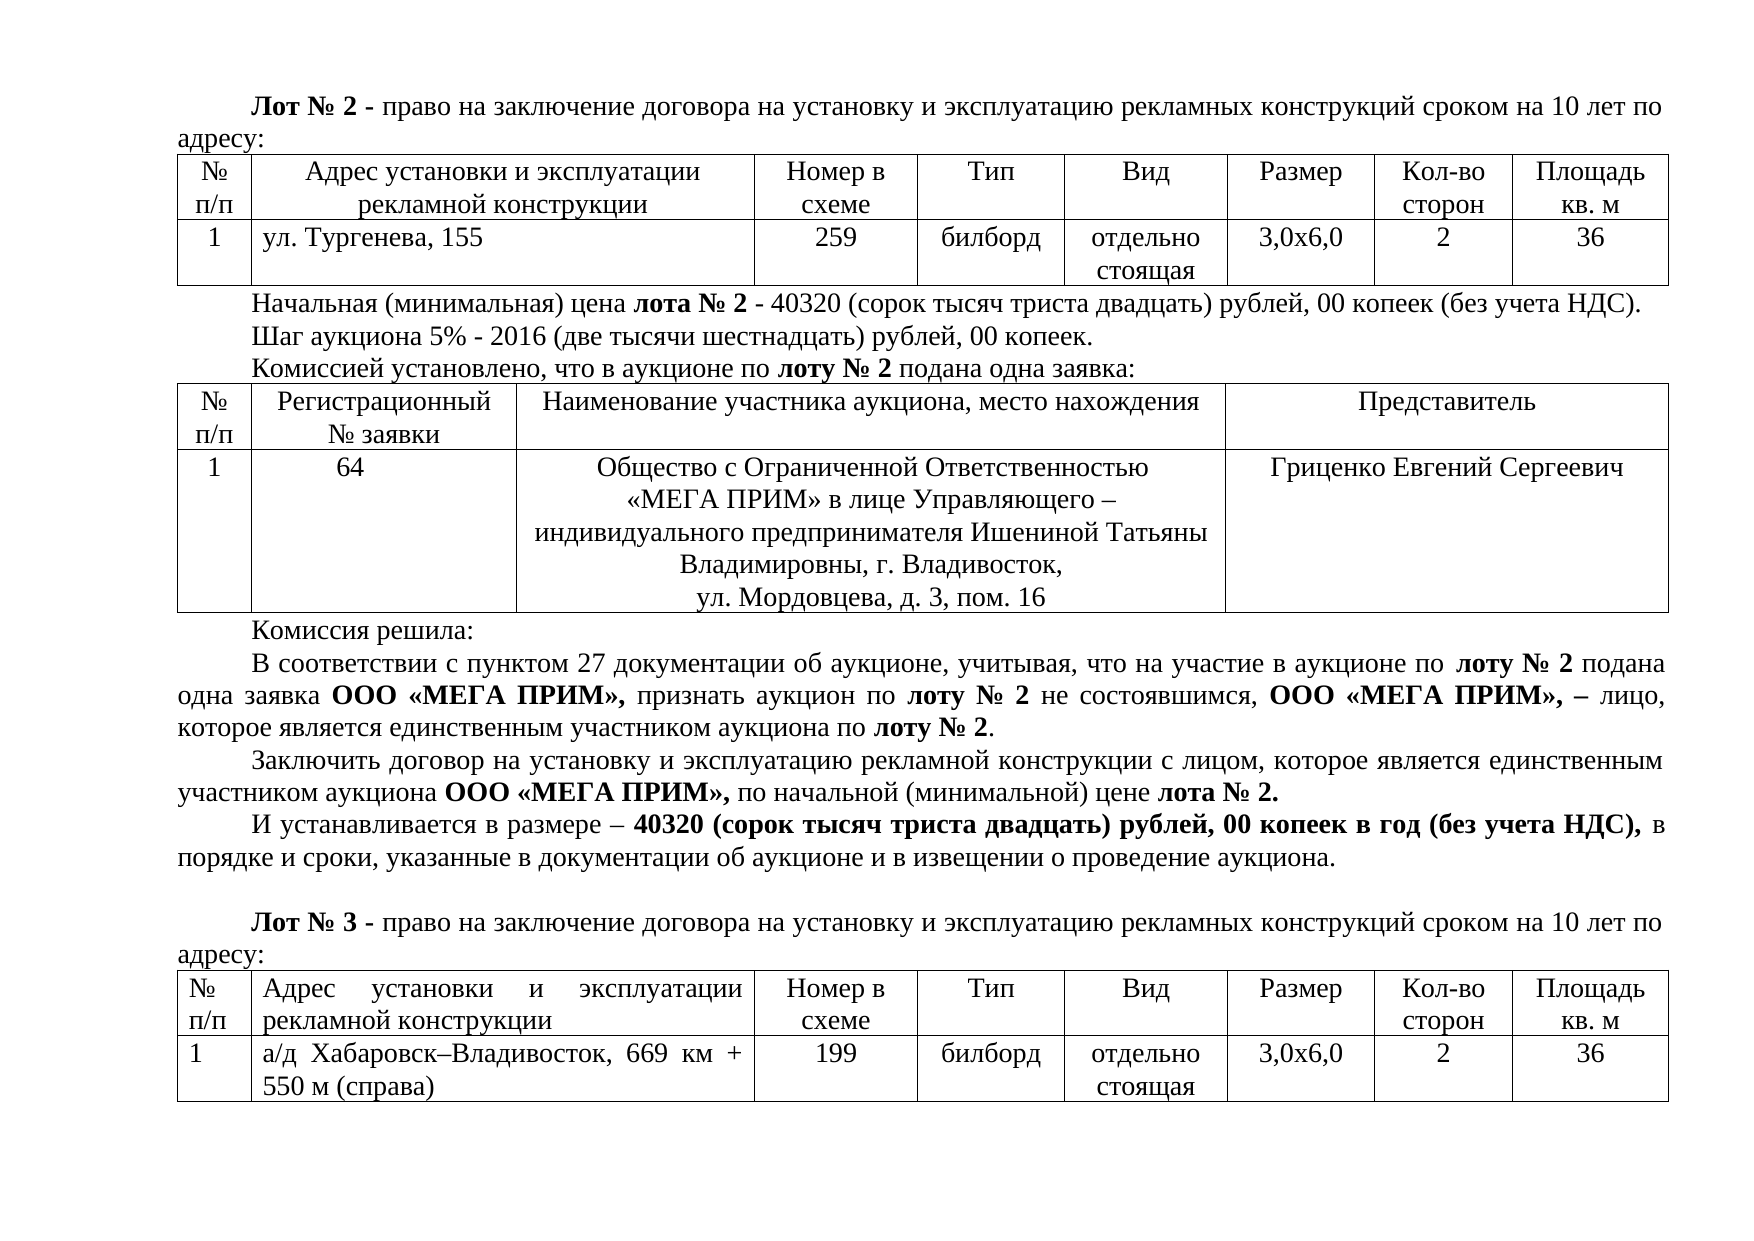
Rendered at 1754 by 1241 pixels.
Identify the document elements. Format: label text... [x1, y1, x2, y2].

table_cell ул. Тургенева, 155 [252, 220, 754, 285]
table_header Площадь кв. м [1513, 971, 1668, 1035]
text Начальная (минимальная) цена лота № 2 - 40320 (сорок тысяч триста двадцать) рублей, 00 копеек (без учета НДС). [177, 286, 1665, 318]
table_header Кол-во сторон [1375, 155, 1512, 219]
table_cell 2 [1375, 220, 1512, 285]
text Лот № 2 - право на заключение договора на установку и эксплуатацию рекламных конструкций сроком на 10 лет по адресу: [177, 89, 1665, 153]
text И устанавливается в размере – 40320 (сорок тысяч триста двадцать) рублей, 00 копеек в год (без учета НДС), в порядке и сроки, указанные в документации об аукционе и в извещении о проведение аукциона. [177, 808, 1665, 872]
table_header Вид [1065, 971, 1227, 1035]
table_cell билборд [918, 220, 1064, 285]
table_header Адрес установки и эксплуатации рекламной конструкции [252, 971, 754, 1035]
table_cell 36 [1513, 1036, 1668, 1101]
table_cell 1 [178, 450, 251, 612]
text Шаг аукциона 5% - 2016 (две тысячи шестнадцать) рублей, 00 копеек. [177, 318, 1665, 351]
table_cell 199 [755, 1036, 917, 1101]
table_header № п/п [178, 384, 251, 449]
table_cell отдельно стоящая [1065, 220, 1227, 285]
text Заключить договор на установку и эксплуатацию рекламной конструкции с лицом, которое является единственным участником аукциона ООО «МЕГА ПРИМ», по начальной (минимальной) цене лота № 2. [177, 743, 1665, 808]
table_cell билборд [918, 1036, 1064, 1101]
table_header Регистрационный № заявки [252, 384, 516, 449]
table_header Наименование участника аукциона, место нахождения [517, 384, 1225, 449]
table_cell 3,0х6,0 [1228, 220, 1374, 285]
table_header Номер в схеме [755, 155, 917, 219]
table_header Представитель [1226, 384, 1668, 449]
text Лот № 3 - право на заключение договора на установку и эксплуатацию рекламных конструкций сроком на 10 лет по адресу: [177, 905, 1665, 969]
table_header № п/п [178, 971, 251, 1035]
text В соответствии с пунктом 27 документации об аукционе, учитывая, что на участие в аукционе по лоту № 2 подана одна заявка ООО «МЕГА ПРИМ», признать аукцион по лоту № 2 не состоявшимся, ООО «МЕГА ПРИМ», – лицо, которое является единственным участником аукциона по лоту № 2. [177, 646, 1665, 743]
table_header Тип [918, 971, 1064, 1035]
table_cell Общество с Ограниченной Ответственностью «МЕГА ПРИМ» в лице Управляющего – индивидуального предпринимателя Ишениной Татьяны Владимировны, г. Владивосток, ул. Мордовцева, д. 3, пом. 16 [517, 450, 1225, 612]
table_header № п/п [178, 155, 251, 219]
table_cell 259 [755, 220, 917, 285]
table_header Вид [1065, 155, 1227, 219]
table_cell 1 [178, 1036, 251, 1101]
table_cell 3,0х6,0 [1228, 1036, 1374, 1101]
text Комиссия решила: [177, 613, 1665, 646]
table_header Размер [1228, 155, 1374, 219]
table_header Номер в схеме [755, 971, 917, 1035]
table_cell 64 [252, 450, 516, 612]
table_header Размер [1228, 971, 1374, 1035]
table_cell 36 [1513, 220, 1668, 285]
table_cell Гриценко Евгений Сергеевич [1226, 450, 1668, 612]
table_cell 1 [178, 220, 251, 285]
table_header Тип [918, 155, 1064, 219]
table_cell а/д Хабаровск–Владивосток, 669 км + 550 м (справа) [252, 1036, 754, 1101]
table_cell 2 [1375, 1036, 1512, 1101]
table_cell отдельно стоящая [1065, 1036, 1227, 1101]
table_header Кол-во сторон [1375, 971, 1512, 1035]
table_header Адрес установки и эксплуатации рекламной конструкции [252, 155, 754, 219]
table_header Площадь кв. м [1513, 155, 1668, 219]
text Комиссией установлено, что в аукционе по лоту № 2 подана одна заявка: [177, 351, 1665, 383]
